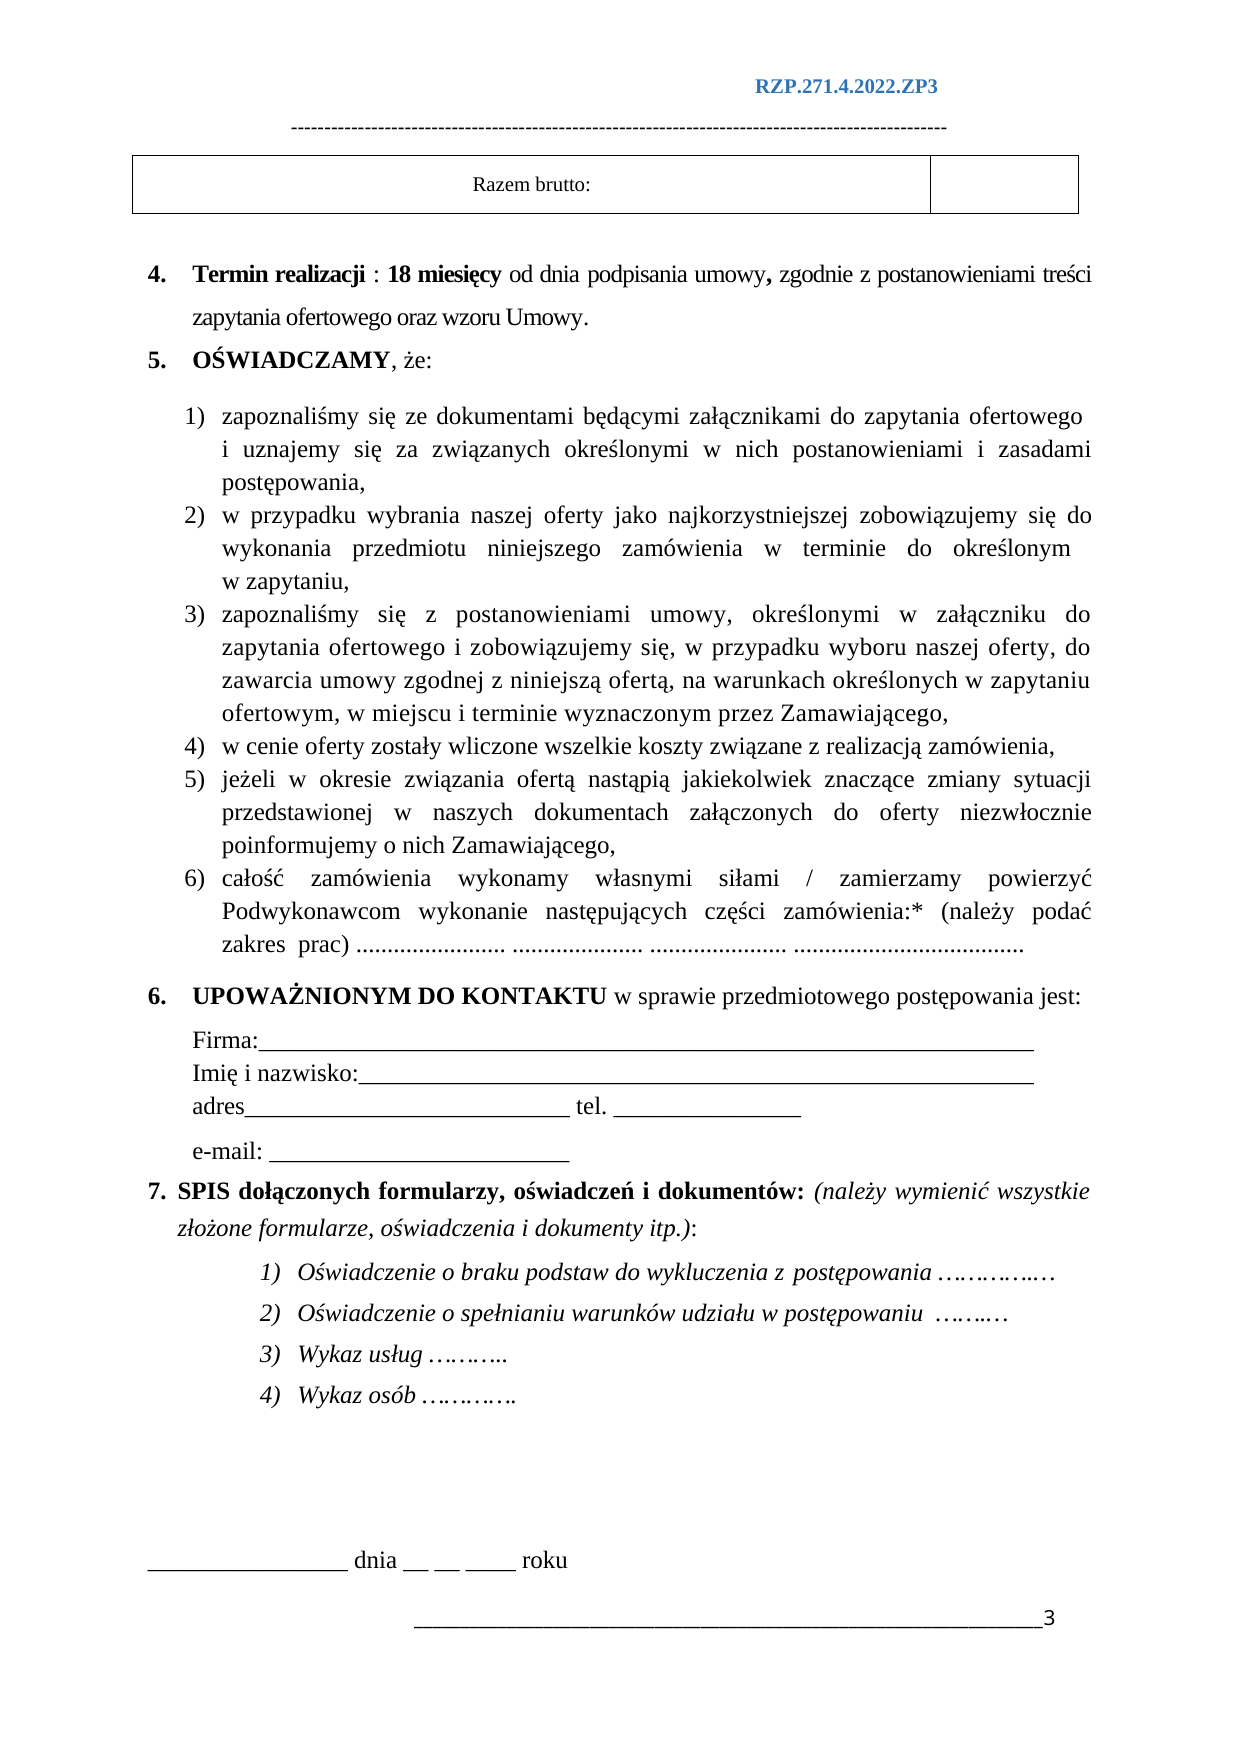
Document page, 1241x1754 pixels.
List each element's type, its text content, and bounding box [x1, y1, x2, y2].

list Termin realizacji : 18 miesięcy od dnia podpisania umowy, zgodnie z postanowieniami treści zapytania ofertowego oraz wzoru Umowy. [148, 259, 1092, 331]
list Wykaz osób …………. [259, 1381, 1092, 1409]
list jeżeli w okresie związania ofertą nastąpią jakiekolwiek znaczące zmiany sytuacji przedstawionej w naszych dokumentach załączonych do oferty niezwłocznie poinformujemy o nich Zamawiającego, [184, 764, 1092, 859]
text ________________ dnia __ __ ____ roku [148, 1546, 1092, 1574]
list SPIS dołączonych formularzy, oświadczeń i dokumentów: (należy wymienić wszystkie złożone formularze, oświadczenia i dokumenty itp.): [148, 1169, 1092, 1244]
text Firma:______________________________________________________________ Imię i nazwisko:______________________________________________________ adres__________________________ tel. _______________ [192, 1025, 1092, 1119]
table_cell Razem brutto: [133, 156, 930, 212]
list Oświadczenie o braku podstaw do wykluczenia z postępowania ………….… [259, 1257, 1092, 1286]
list Wykaz usług ……….. [259, 1339, 1092, 1368]
list w przypadku wybrania naszej oferty jako najkorzystniejszej zobowiązujemy się do wykonania przedmiotu niniejszego zamówienia w terminie do określonym w zapytaniu, [184, 500, 1092, 595]
list zapoznaliśmy się z postanowieniami umowy, określonymi w załączniku do zapytania ofertowego i zobowiązujemy się, w przypadku wyboru naszej oferty, do zawarcia umowy zgodnej z niniejszą ofertą, na warunkach określonych w zapytaniu ofertowym, w miejscu i terminie wyznaczonym przez Zamawiającego, [184, 599, 1092, 727]
text e-mail: ________________________ [192, 1136, 1092, 1165]
list całość zamówienia wykonamy własnymi siłami / zamierzamy powierzyć Podwykonawcom wykonanie następujących części zamówienia:* (należy podać zakres prac) ........................ ..................... ...................... ..................................... [184, 863, 1092, 958]
list w cenie oferty zostały wliczone wszelkie koszty związane z realizacją zamówienia, [184, 731, 1092, 760]
table_cell [931, 156, 1078, 212]
list zapoznaliśmy się ze dokumentami będącymi załącznikami do zapytania ofertowego i uznajemy się za związanych określonymi w nich postanowieniami i zasadami postępowania, [184, 401, 1092, 496]
list OŚWIADCZAMY, że: [148, 345, 1092, 374]
list UPOWAŻNIONYM DO KONTAKTU w sprawie przedmiotowego postępowania jest: [148, 975, 1092, 1012]
list Oświadczenie o spełnianiu warunków udziału w postępowaniu …….… [259, 1298, 1092, 1327]
